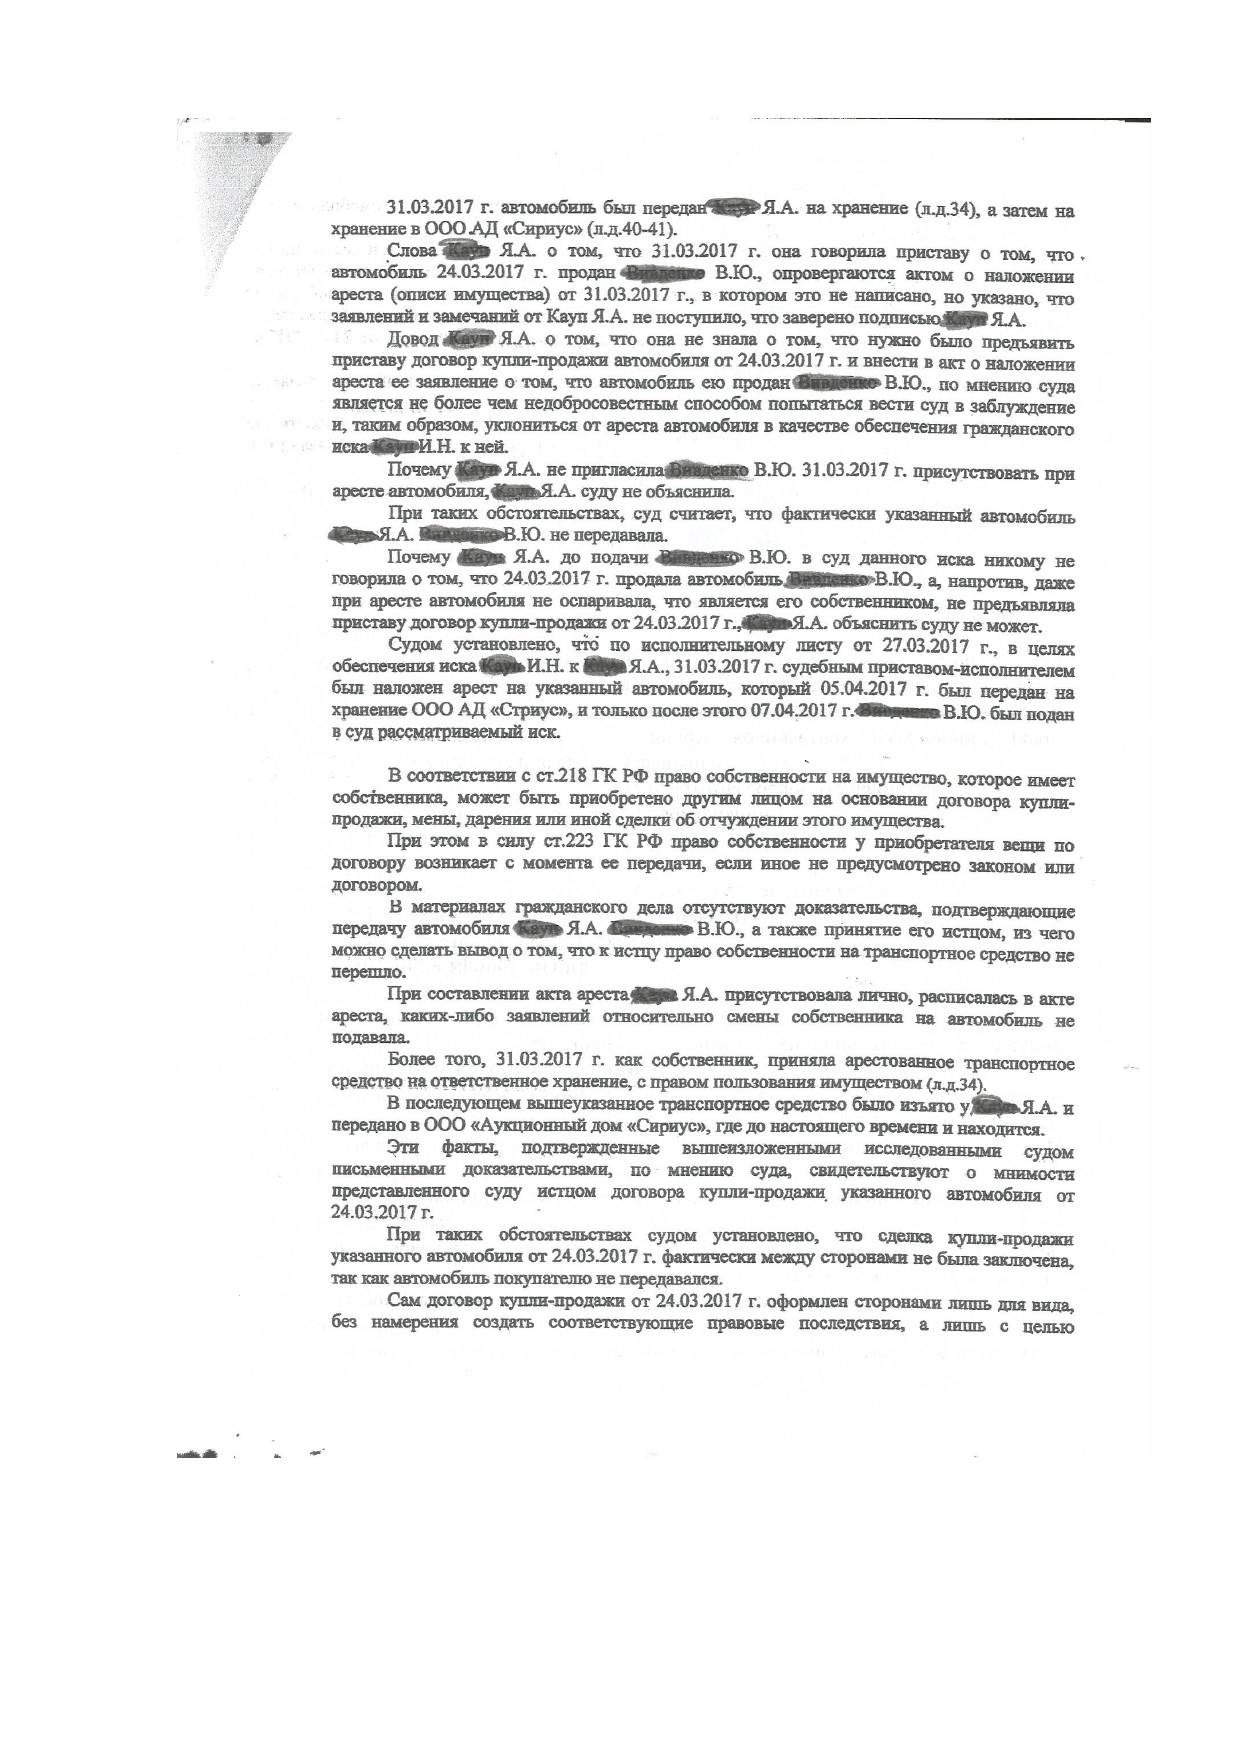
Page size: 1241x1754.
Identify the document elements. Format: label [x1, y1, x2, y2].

picture [177, 118, 1151, 1458]
